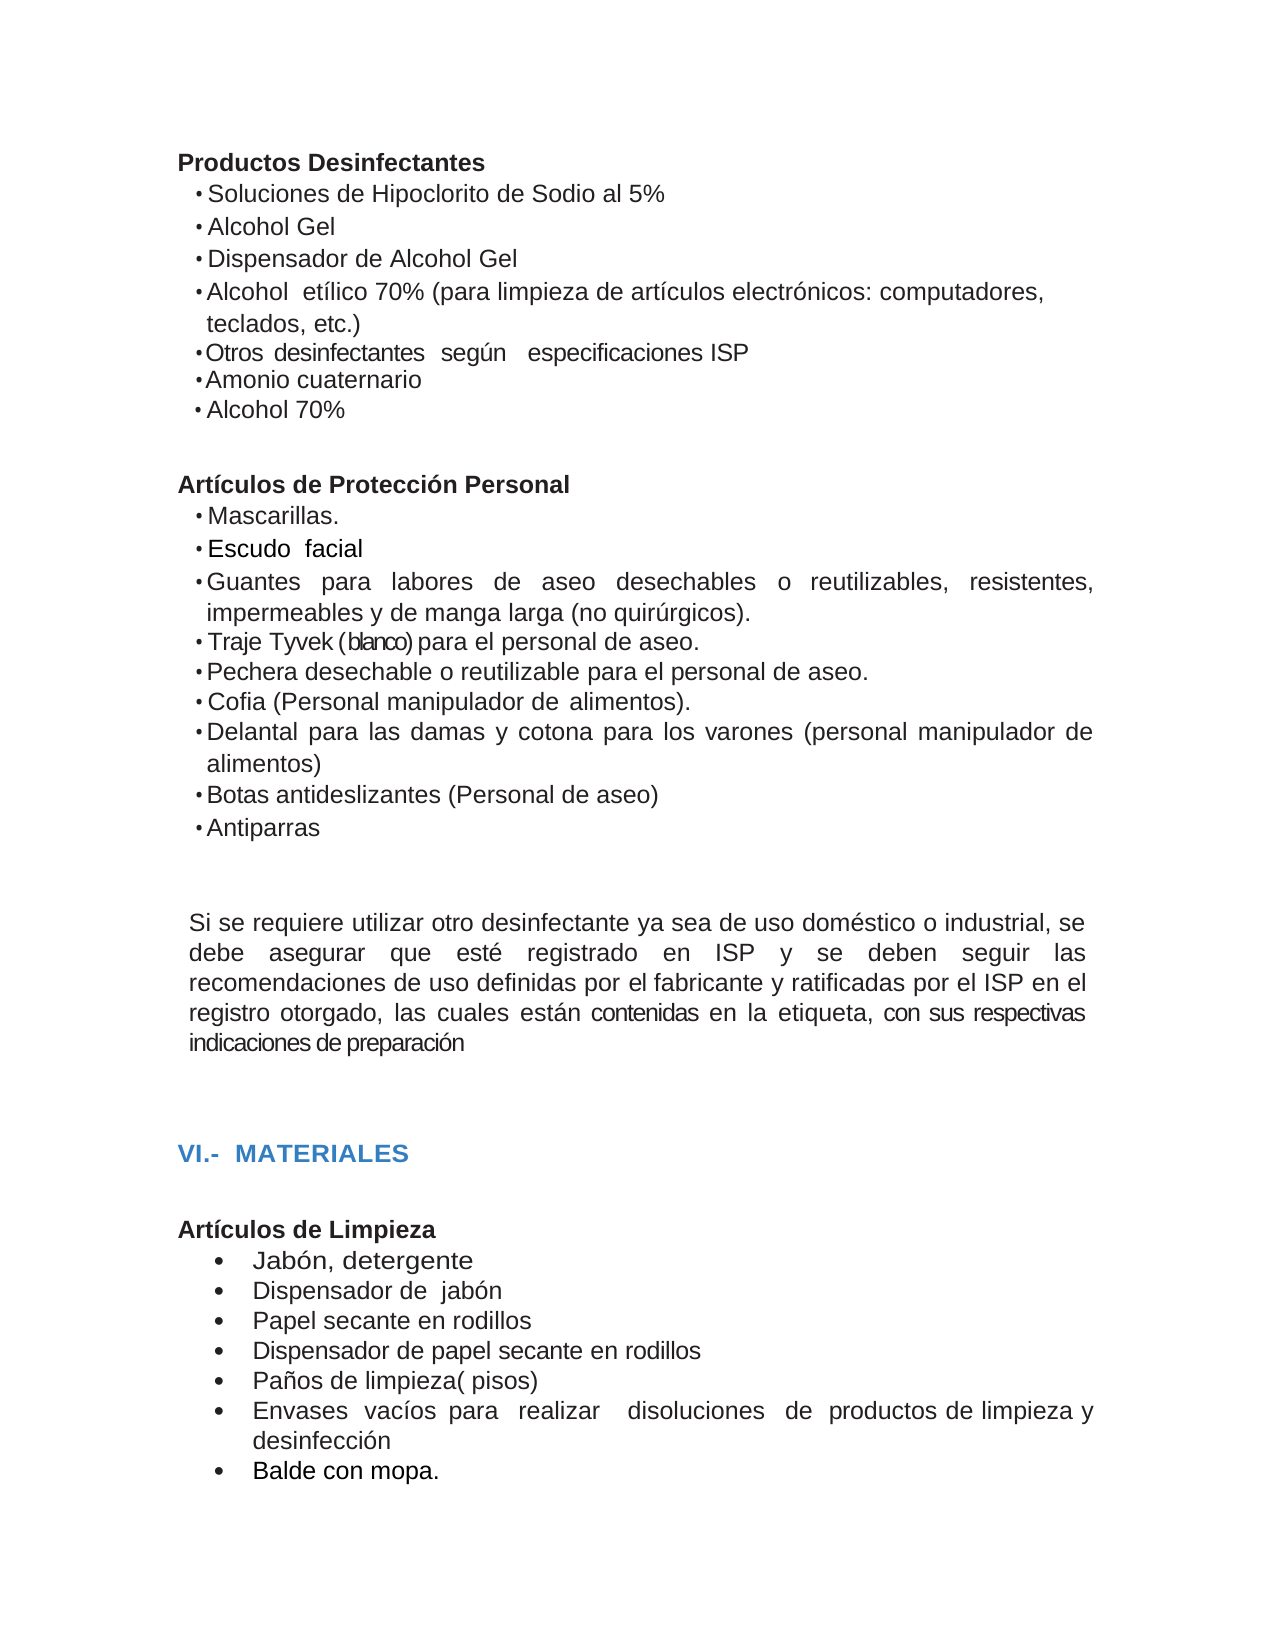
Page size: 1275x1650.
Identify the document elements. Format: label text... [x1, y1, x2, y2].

list Escudo facial [194, 533, 1098, 564]
subtitle Artículos de Limpieza [177, 1216, 1098, 1244]
subtitle Productos Desinfectantes [177, 148, 1098, 176]
list Soluciones de Hipoclorito de Sodio al 5% [194, 178, 1098, 209]
list Guantes para labores de aseo desechables o reutilizables, resistentes, impermeables y de manga larga (no quirúrgicos). [194, 565, 1094, 627]
list Antiparras [194, 812, 1094, 843]
list Cofia (Personal manipulador de alimentos). [194, 688, 1098, 716]
list Delantal para las damas y cotona para los varones (personal manipulador de alimentos) [194, 716, 1094, 778]
subtitle Vi.- Materiales [177, 1139, 1098, 1167]
list Alcohol 70% [193, 394, 1087, 426]
list Dispensador de papel secante en rodillos [215, 1336, 1098, 1365]
subtitle Artículos de Protección Personal [177, 470, 1098, 498]
list Otros desinfectantes según especificaciones ISP [194, 339, 1098, 367]
list Traje Tyvek ( blanco) para el personal de aseo. [194, 628, 1098, 656]
list Jabón, detergente [215, 1246, 1098, 1274]
list Dispensador de Alcohol Gel [194, 243, 1098, 274]
list Botas antideslizantes (Personal de aseo) [194, 779, 1094, 810]
list Dispensador de jabón [215, 1276, 1098, 1304]
list Alcohol etílico 70% (para limpieza de artículos electrónicos: computadores, teclados, etc.) [194, 276, 1094, 337]
list Pechera desechable o reutilizable para el personal de aseo. [194, 656, 1094, 687]
list Amonio cuaternario [194, 367, 1098, 394]
list Papel secante en rodillos [215, 1306, 1098, 1334]
list Mascarillas. [194, 500, 1098, 531]
list Paños de limpieza( pisos) [215, 1366, 1098, 1395]
list Envases vacíos para realizar disoluciones de productos de limpieza y desinfección [215, 1396, 1094, 1455]
list Balde con mopa. [215, 1456, 1098, 1485]
list Alcohol Gel [194, 211, 1098, 242]
text Si se requiere utilizar otro desinfectante ya sea de uso doméstico o industrial, se debe asegurar que esté registrado en ISP y se deben seguir las recomendaciones de uso definidas por el fabricante y ratificadas por el ISP en el registro otorgado, las cuales están contenidas en la etiqueta, con sus respectivas indicaciones de preparación [189, 908, 1087, 1057]
